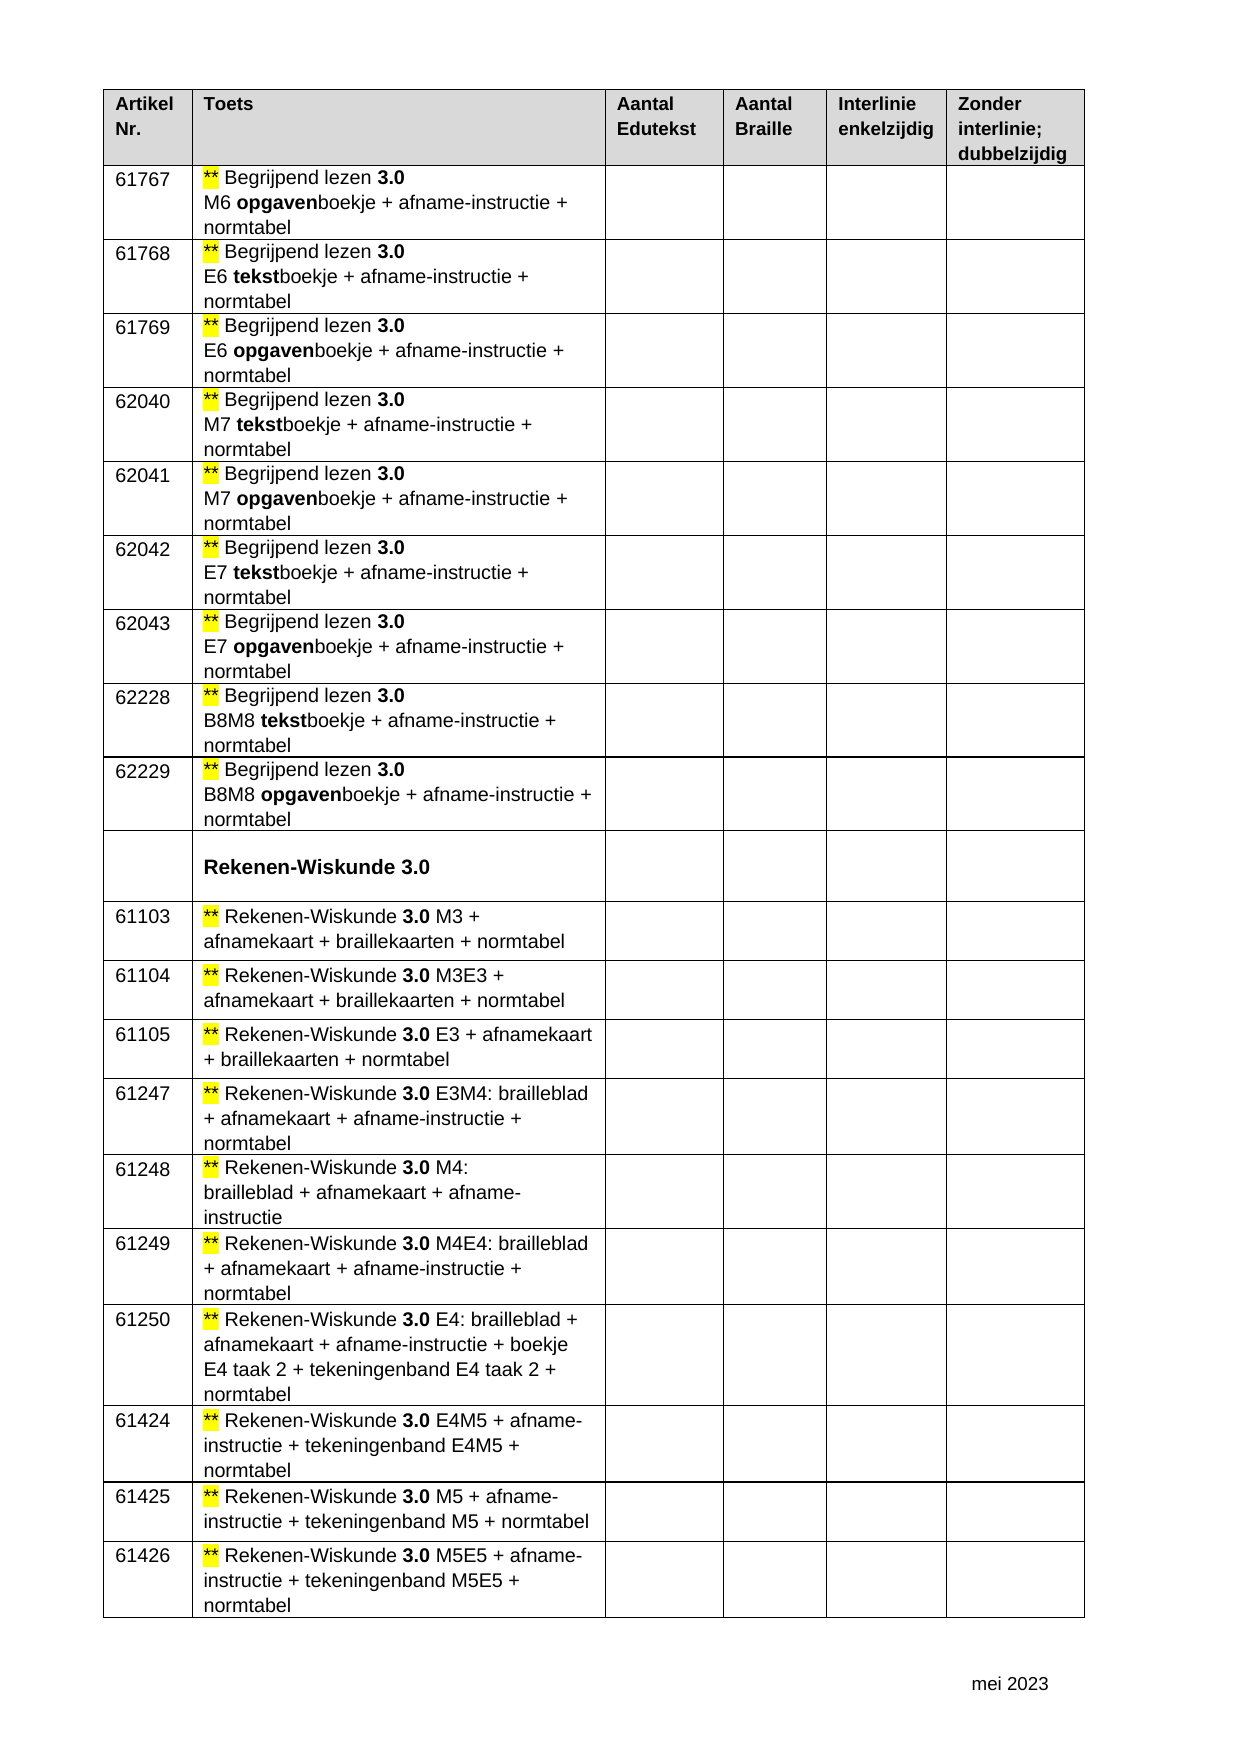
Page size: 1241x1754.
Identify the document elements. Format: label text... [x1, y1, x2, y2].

table_cell 61425 [104, 1483, 192, 1541]
table_cell 61247 [104, 1079, 192, 1154]
table_cell [724, 961, 826, 1019]
table_cell [606, 1542, 723, 1617]
table_cell [827, 1079, 946, 1154]
table_cell [827, 536, 946, 608]
table_cell 62228 [104, 684, 192, 756]
table_cell 61249 [104, 1229, 192, 1304]
table_cell ** Rekenen-Wiskunde 3.0 E4: brailleblad + afnamekaart + afname-instructie + boekje E4 taak 2 + tekeningenband E4 taak 2 + normtabel [193, 1305, 605, 1405]
table_cell [827, 314, 946, 387]
table_cell [724, 388, 826, 461]
table_cell ** Begrijpend lezen 3.0 B8M8 opgavenboekje + afname-instructie + normtabel [193, 758, 605, 830]
table_cell [606, 314, 723, 387]
table_header Aantal Braille [724, 90, 826, 165]
table_cell [947, 610, 1084, 682]
table_cell [827, 240, 946, 313]
table_cell ** Rekenen-Wiskunde 3.0 E3 + afnamekaart + braillekaarten + normtabel [193, 1020, 605, 1078]
table_cell ** Rekenen-Wiskunde 3.0 E4M5 + afname-instructie + tekeningenband E4M5 + normtabel [193, 1406, 605, 1481]
table_cell ** Rekenen-Wiskunde 3.0 E3M4: brailleblad + afnamekaart + afname-instructie + normtabel [193, 1079, 605, 1154]
table_cell ** Rekenen-Wiskunde 3.0 M4: brailleblad + afnamekaart + afname-instructie [193, 1155, 605, 1228]
table_cell 61104 [104, 961, 192, 1019]
table_cell 61103 [104, 902, 192, 960]
table_cell ** Begrijpend lezen 3.0 M6 opgavenboekje + afname-instructie + normtabel [193, 166, 605, 239]
table_cell 61250 [104, 1305, 192, 1405]
table_cell [947, 314, 1084, 387]
table_cell [827, 1020, 946, 1078]
table_cell ** Begrijpend lezen 3.0 M7 opgavenboekje + afname-instructie + normtabel [193, 462, 605, 534]
table_cell [827, 1542, 946, 1617]
table_cell [724, 758, 826, 830]
table_cell [947, 1020, 1084, 1078]
table_cell 62042 [104, 536, 192, 608]
table_cell [606, 831, 723, 901]
table_cell ** Begrijpend lezen 3.0 E6 opgavenboekje + afname-instructie + normtabel [193, 314, 605, 387]
table_cell ** Rekenen-Wiskunde 3.0 M3 + afnamekaart + braillekaarten + normtabel [193, 902, 605, 960]
table_cell [947, 961, 1084, 1019]
table_cell [827, 831, 946, 901]
table_cell [724, 684, 826, 756]
table_cell ** Begrijpend lezen 3.0 E7 opgavenboekje + afname-instructie + normtabel [193, 610, 605, 682]
table_cell [827, 1305, 946, 1405]
table_header Artikel Nr. [104, 90, 192, 165]
table_cell [827, 758, 946, 830]
table_cell [827, 1483, 946, 1541]
table_cell [947, 462, 1084, 534]
table_cell [724, 902, 826, 960]
table_cell [606, 462, 723, 534]
table_cell [606, 684, 723, 756]
table_cell [827, 388, 946, 461]
table_cell ** Rekenen-Wiskunde 3.0 M3E3 + afnamekaart + braillekaarten + normtabel [193, 961, 605, 1019]
table_cell [947, 1155, 1084, 1228]
table_header Interlinie enkelzijdig [827, 90, 946, 165]
table_cell [606, 1406, 723, 1481]
table_cell [947, 758, 1084, 830]
table_cell [606, 961, 723, 1019]
table_cell [724, 240, 826, 313]
table_cell [827, 1229, 946, 1304]
table_cell Rekenen-Wiskunde 3.0 [193, 831, 605, 901]
table_cell [827, 462, 946, 534]
table_cell 61769 [104, 314, 192, 387]
table_cell [724, 462, 826, 534]
table_cell [724, 610, 826, 682]
table_cell [827, 1155, 946, 1228]
table_cell [947, 1406, 1084, 1481]
table_cell [724, 1305, 826, 1405]
table_cell [947, 1305, 1084, 1405]
table_cell ** Begrijpend lezen 3.0 E6 tekstboekje + afname-instructie + normtabel [193, 240, 605, 313]
table_cell ** Rekenen-Wiskunde 3.0 M4E4: brailleblad + afnamekaart + afname-instructie + normtabel [193, 1229, 605, 1304]
table_cell [724, 1229, 826, 1304]
table_header Aantal Edutekst [606, 90, 723, 165]
table_cell 61105 [104, 1020, 192, 1078]
table_cell 61424 [104, 1406, 192, 1481]
table_cell 61248 [104, 1155, 192, 1228]
table_cell [947, 388, 1084, 461]
table_header Toets [193, 90, 605, 165]
table_cell [947, 684, 1084, 756]
table_cell [724, 166, 826, 239]
table_cell [947, 902, 1084, 960]
table_cell [827, 610, 946, 682]
table_cell [724, 314, 826, 387]
table_cell 61768 [104, 240, 192, 313]
table_cell [606, 536, 723, 608]
table_cell [606, 758, 723, 830]
table_cell [827, 166, 946, 239]
table_cell [606, 166, 723, 239]
table_cell [947, 240, 1084, 313]
table_cell 62043 [104, 610, 192, 682]
table_cell ** Rekenen-Wiskunde 3.0 M5E5 + afname-instructie + tekeningenband M5E5 + normtabel [193, 1542, 605, 1617]
table_cell [947, 1542, 1084, 1617]
table_cell [606, 1305, 723, 1405]
table_cell [606, 388, 723, 461]
table_cell 61426 [104, 1542, 192, 1617]
table_cell [724, 1542, 826, 1617]
table_cell [947, 536, 1084, 608]
table_cell 61767 [104, 166, 192, 239]
table_cell [947, 831, 1084, 901]
table_cell [947, 1483, 1084, 1541]
table_cell [724, 1079, 826, 1154]
table_cell [947, 1229, 1084, 1304]
table_cell [827, 961, 946, 1019]
table_cell 62229 [104, 758, 192, 830]
table_cell ** Begrijpend lezen 3.0 M7 tekstboekje + afname-instructie + normtabel [193, 388, 605, 461]
table_cell ** Begrijpend lezen 3.0 B8M8 tekstboekje + afname-instructie + normtabel [193, 684, 605, 756]
table_cell [947, 166, 1084, 239]
table_cell [724, 1020, 826, 1078]
table_cell [606, 1229, 723, 1304]
table_cell [724, 536, 826, 608]
table_cell ** Begrijpend lezen 3.0 E7 tekstboekje + afname-instructie + normtabel [193, 536, 605, 608]
table_cell [104, 831, 192, 901]
table_cell 62041 [104, 462, 192, 534]
table_cell [606, 610, 723, 682]
table_cell ** Rekenen-Wiskunde 3.0 M5 + afname-instructie + tekeningenband M5 + normtabel [193, 1483, 605, 1541]
table_cell 62040 [104, 388, 192, 461]
table_cell [606, 1483, 723, 1541]
table_cell [827, 1406, 946, 1481]
table_cell [827, 684, 946, 756]
table_cell [724, 1483, 826, 1541]
table_cell [724, 1155, 826, 1228]
table_cell [724, 1406, 826, 1481]
table_cell [606, 902, 723, 960]
table_cell [827, 902, 946, 960]
table_cell [606, 1020, 723, 1078]
table_cell [606, 1155, 723, 1228]
table_cell [606, 1079, 723, 1154]
table_cell [947, 1079, 1084, 1154]
table_cell [724, 831, 826, 901]
table_header Zonder interlinie; dubbelzijdig [947, 90, 1084, 165]
table_cell [606, 240, 723, 313]
